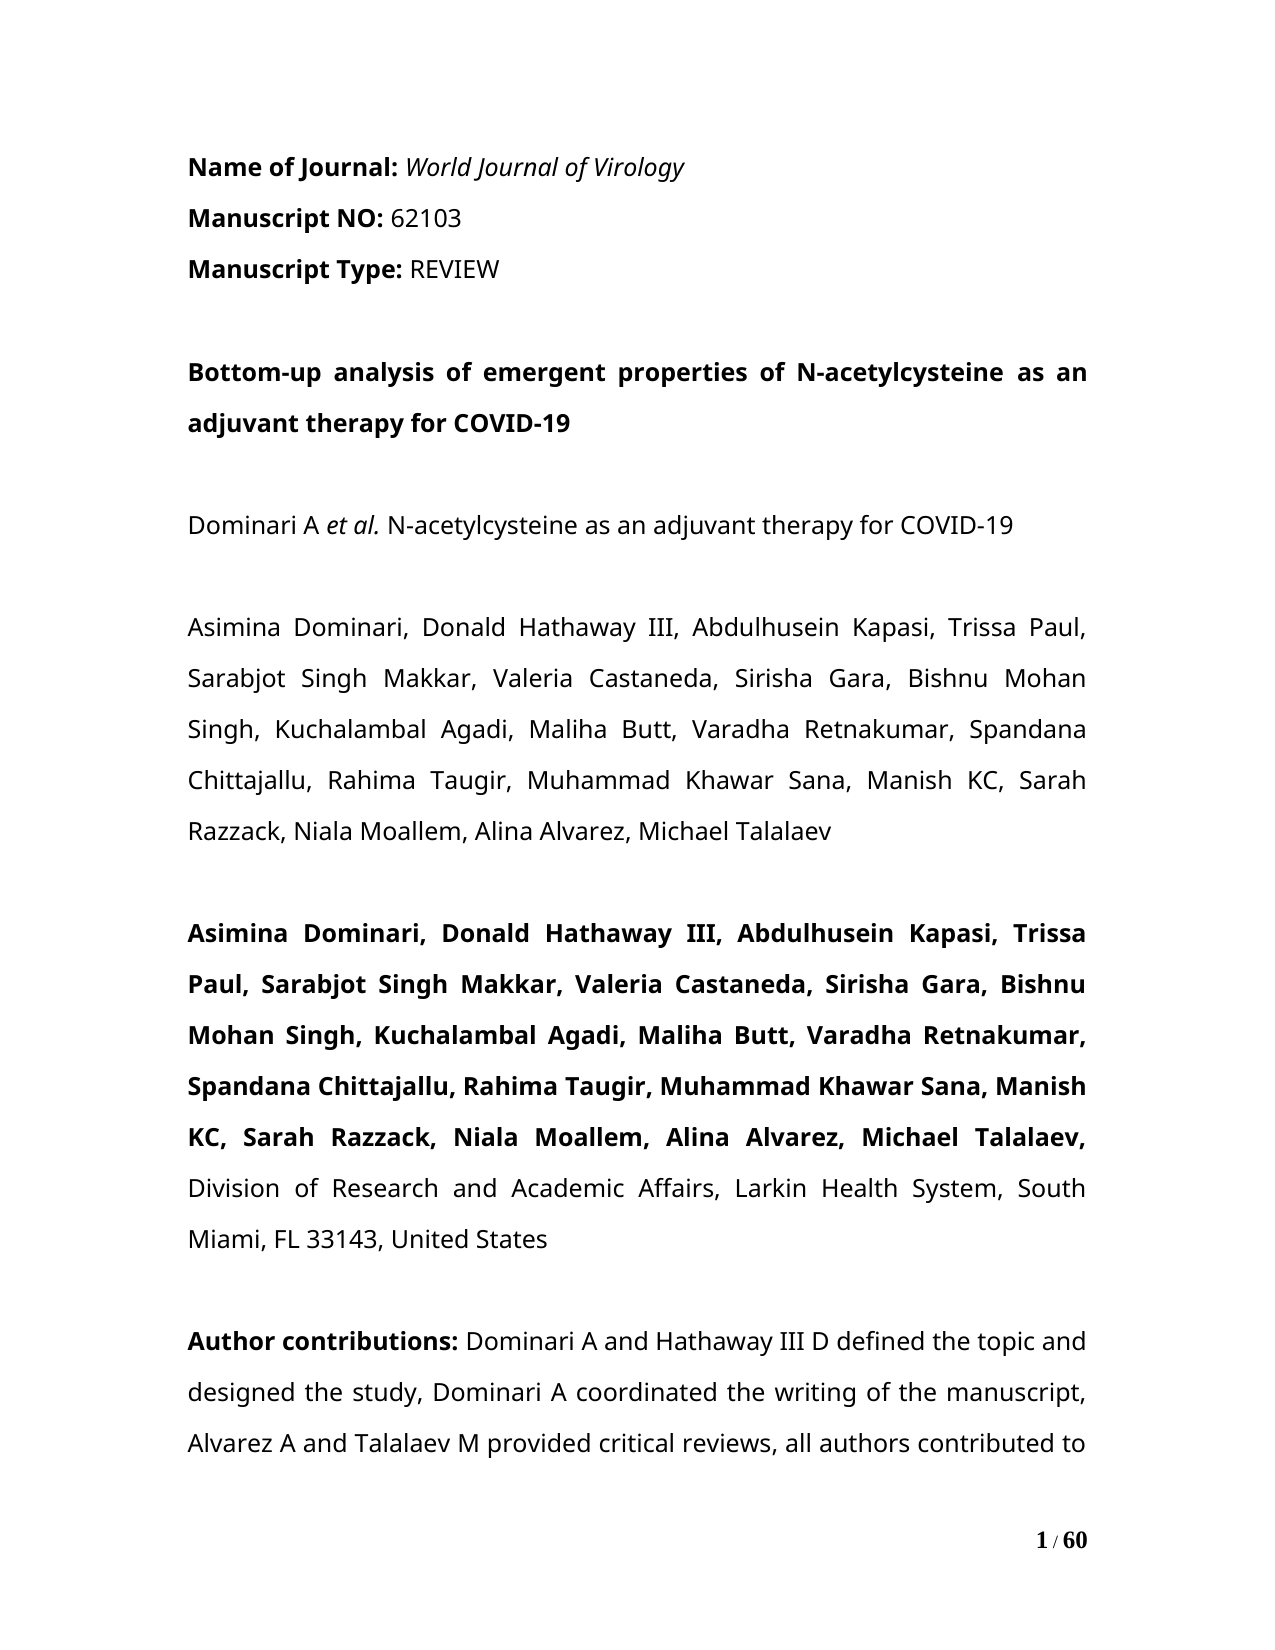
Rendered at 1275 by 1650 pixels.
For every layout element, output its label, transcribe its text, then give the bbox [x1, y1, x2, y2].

text Asimina Dominari, Donald Hathaway III, Abdulhusein Kapasi, Trissa Paul, Sarabjot Singh Makkar, Valeria Castaneda, Sirisha Gara, Bishnu Mohan Singh, Kuchalambal Agadi, Maliha Butt, Varadha Retnakumar, Spandana Chittajallu, Rahima Taugir, Muhammad Khawar Sana, Manish KC, Sarah Razzack, Niala Moallem, Alina Alvarez, Michael Talalaev [187, 609, 1087, 848]
text Asimina Dominari, Donald Hathaway III, Abdulhusein Kapasi, Trissa Paul, Sarabjot Singh Makkar, Valeria Castaneda, Sirisha Gara, Bishnu Mohan Singh, Kuchalambal Agadi, Maliha Butt, Varadha Retnakumar, Spandana Chittajallu, Rahima Taugir, Muhammad Khawar Sana, Manish KC, Sarah Razzack, Niala Moallem, Alina Alvarez, Michael Talalaev, Division of Research and Academic Affairs, Larkin Health System, South Miami, FL 33143, United States [187, 916, 1087, 1256]
text Name of Journal: World Journal of Virology [187, 150, 1087, 184]
text Bottom-up analysis of emergent properties of N-acetylcysteine as an adjuvant therapy for COVID-19 [187, 354, 1087, 439]
text Manuscript NO: 62103 [187, 201, 1087, 235]
text Manuscript Type: REVIEW [187, 252, 1087, 286]
text Dominari A et al. N-acetylcysteine as an adjuvant therapy for COVID-19 [187, 507, 1087, 541]
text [187, 1324, 1087, 1460]
